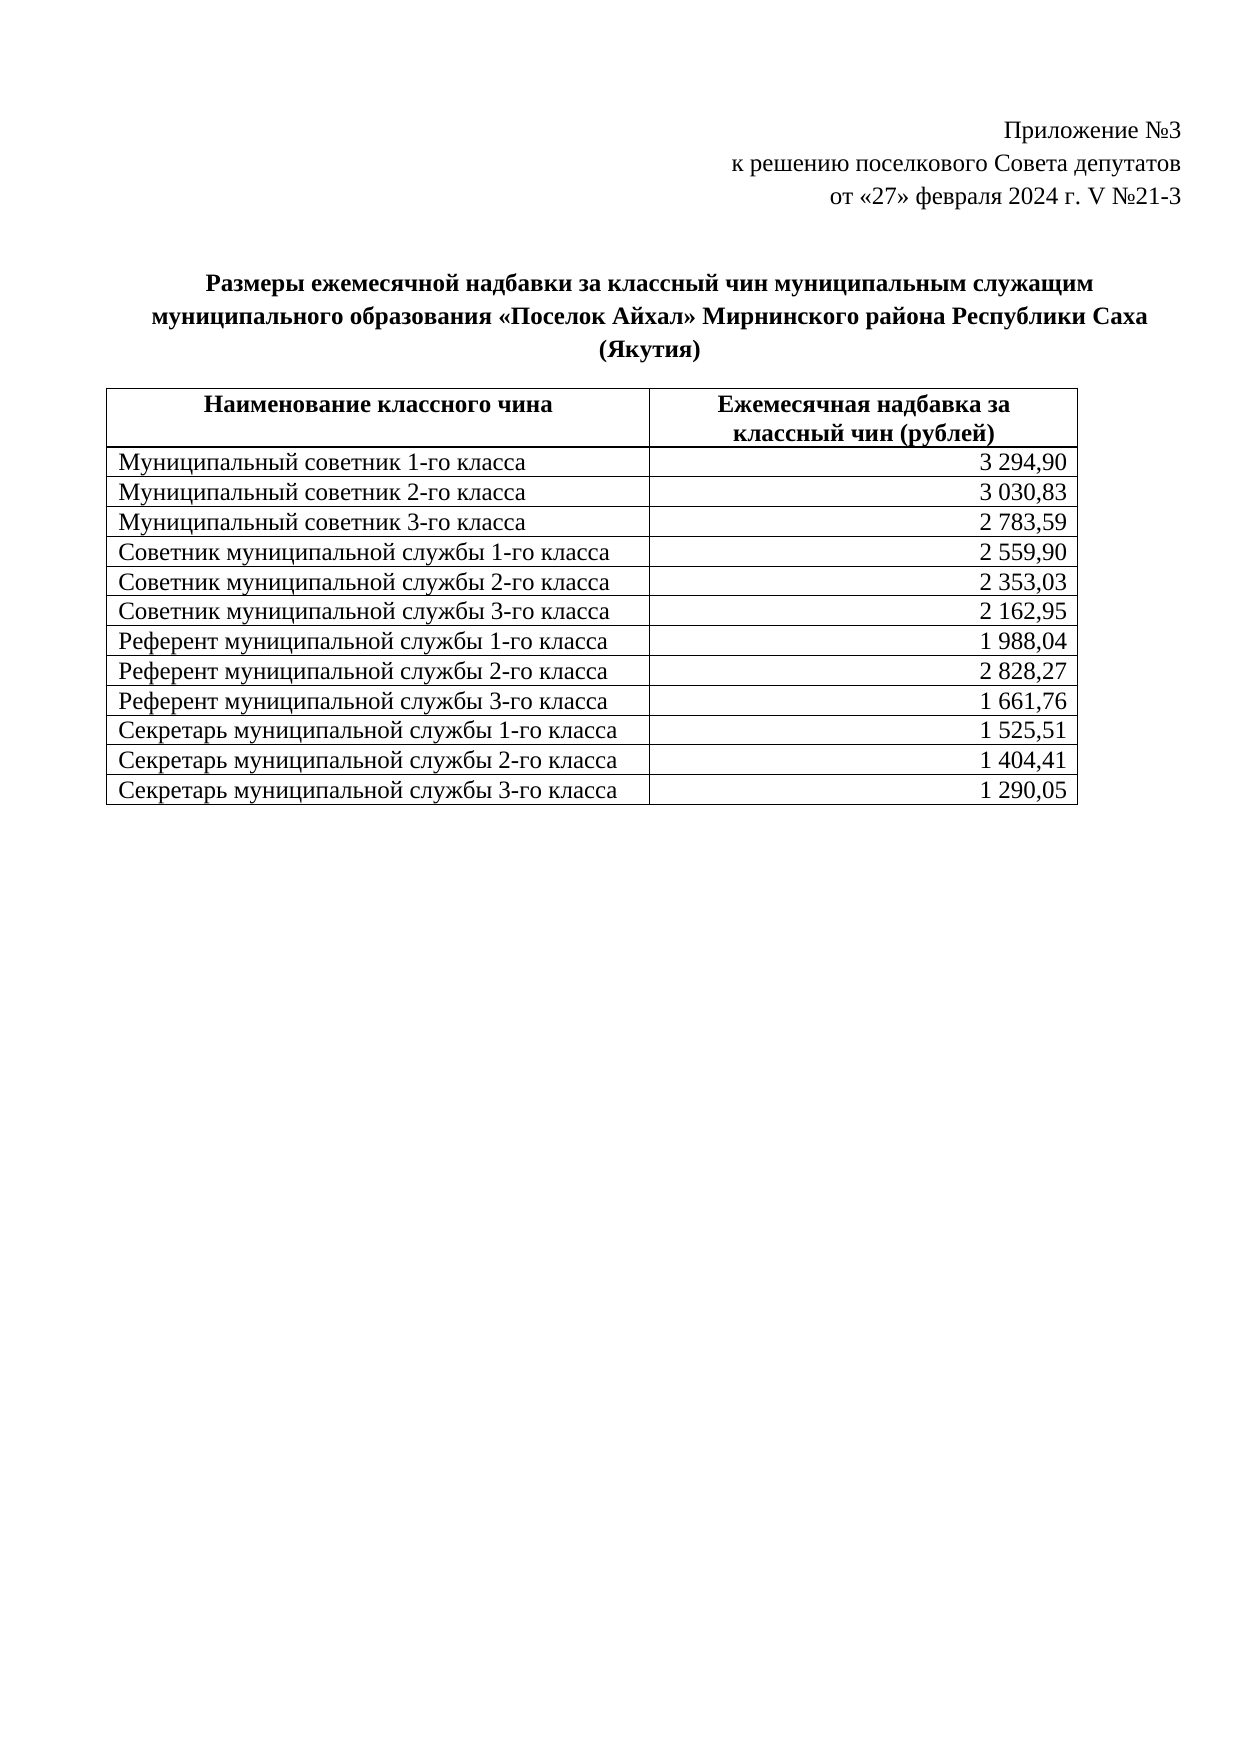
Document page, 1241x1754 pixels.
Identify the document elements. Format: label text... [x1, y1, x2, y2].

text Приложение №3 [118, 115, 1181, 144]
table_header Ежемесячная надбавка за классный чин (рублей) [650, 389, 1077, 446]
table_cell Секретарь муниципальной службы 1-го класса [107, 716, 649, 744]
text Размеры ежемесячной надбавки за классный чин муниципальным служащим муниципального образования «Поселок Айхал» Мирнинского района Республики Саха (Якутия) [118, 268, 1181, 363]
table_cell Советник муниципальной службы 1-го класса [107, 537, 649, 566]
table_cell 1 525,51 [650, 716, 1077, 744]
table_cell 2 783,59 [650, 507, 1077, 536]
table_cell Муниципальный советник 2-го класса [107, 477, 649, 506]
table_cell 1 290,05 [650, 775, 1077, 804]
table_cell 3 030,83 [650, 477, 1077, 506]
table_cell Советник муниципальной службы 3-го класса [107, 596, 649, 625]
table_cell Муниципальный советник 1-го класса [107, 448, 649, 476]
text от «27» февраля 2024 г. V №21-3 [118, 181, 1181, 210]
table_cell Референт муниципальной службы 3-го класса [107, 686, 649, 714]
table_cell Муниципальный советник 3-го класса [107, 507, 649, 536]
table_cell Секретарь муниципальной службы 2-го класса [107, 745, 649, 774]
text к решению поселкового Совета депутатов [118, 148, 1181, 177]
table_cell 3 294,90 [650, 448, 1077, 476]
table_cell 2 353,03 [650, 567, 1077, 595]
table_cell 1 661,76 [650, 686, 1077, 714]
table_cell Референт муниципальной службы 2-го класса [107, 656, 649, 685]
table_cell 2 559,90 [650, 537, 1077, 566]
table_header Наименование классного чина [107, 389, 649, 446]
table_cell 2 828,27 [650, 656, 1077, 685]
table_cell 1 988,04 [650, 626, 1077, 655]
table_cell 1 404,41 [650, 745, 1077, 774]
table_cell Советник муниципальной службы 2-го класса [107, 567, 649, 595]
table_cell Секретарь муниципальной службы 3-го класса [107, 775, 649, 804]
table_cell Референт муниципальной службы 1-го класса [107, 626, 649, 655]
table_cell 2 162,95 [650, 596, 1077, 625]
